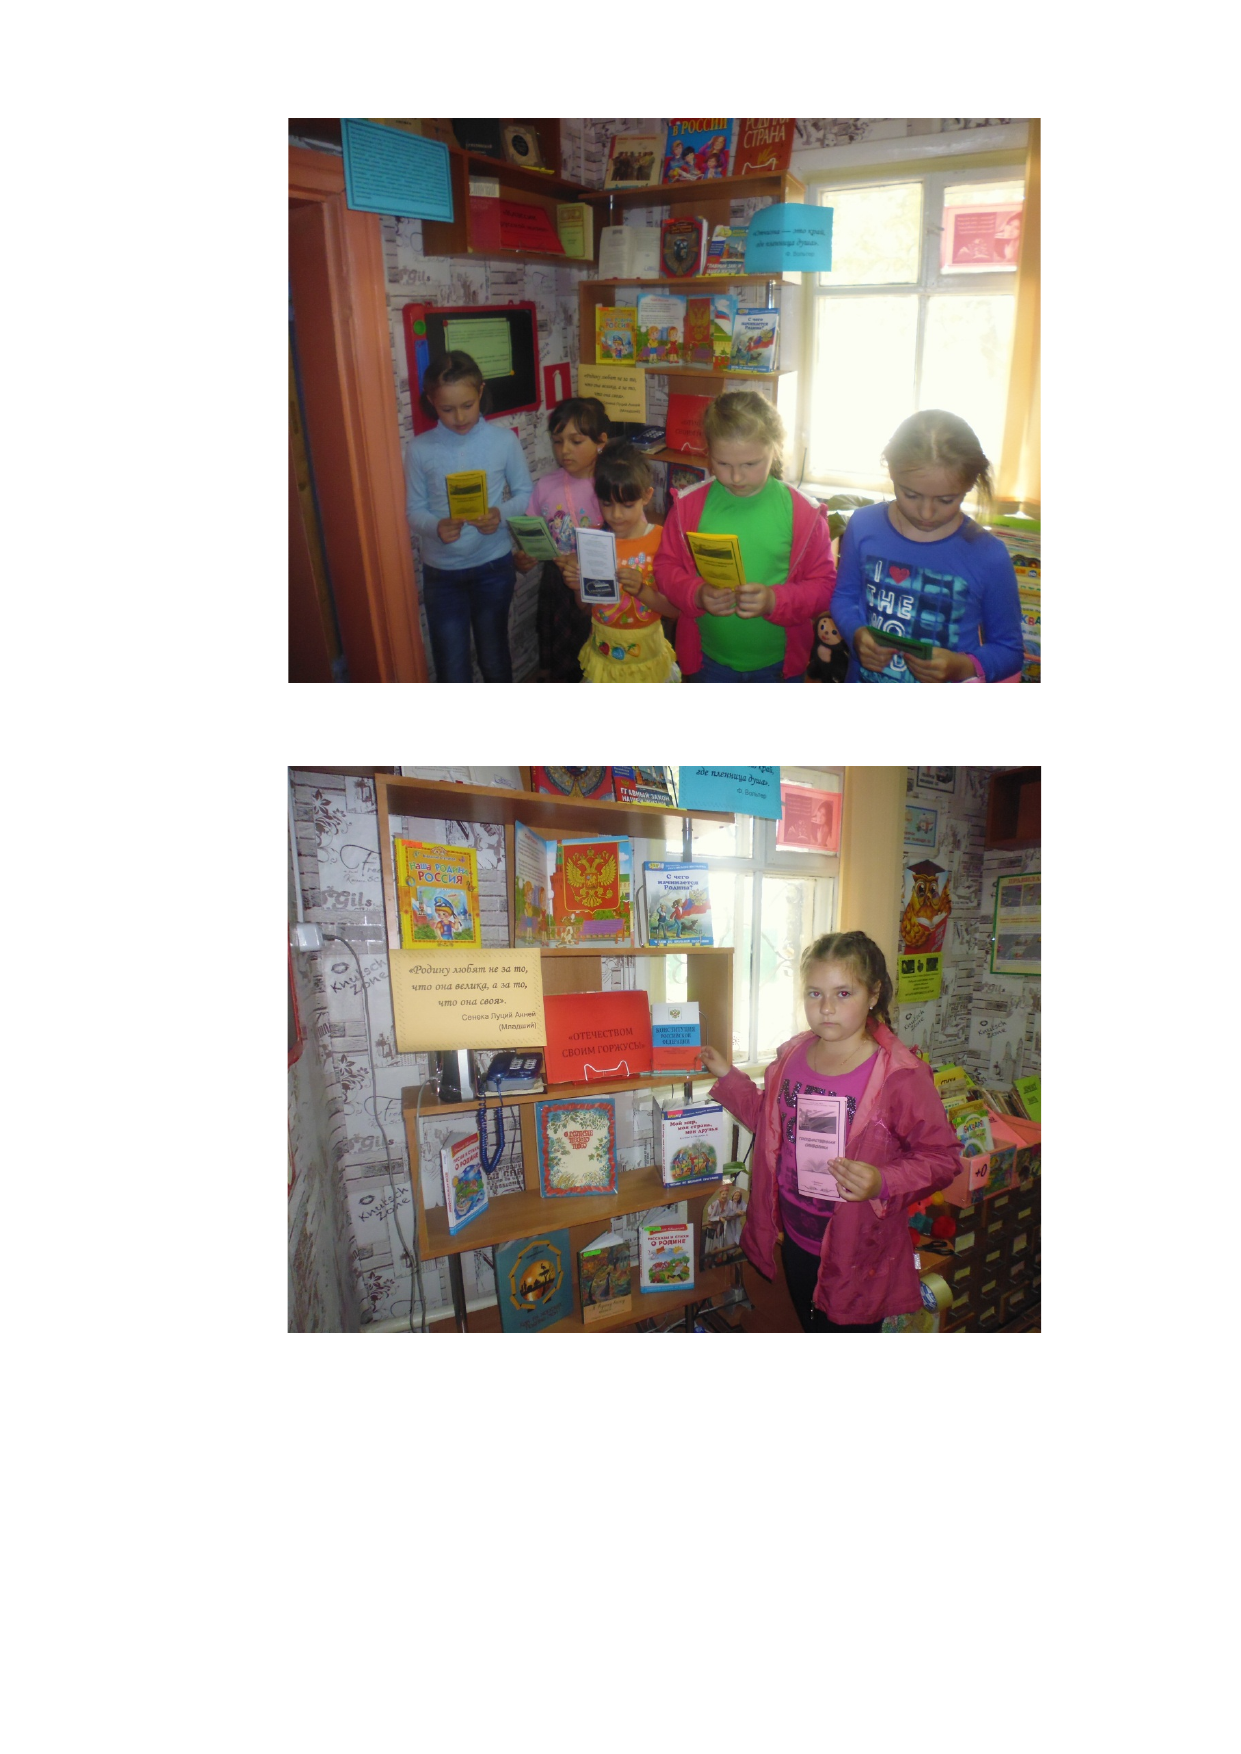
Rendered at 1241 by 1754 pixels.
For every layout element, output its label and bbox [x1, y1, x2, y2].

picture [287, 766, 1042, 1333]
picture [288, 118, 1041, 683]
